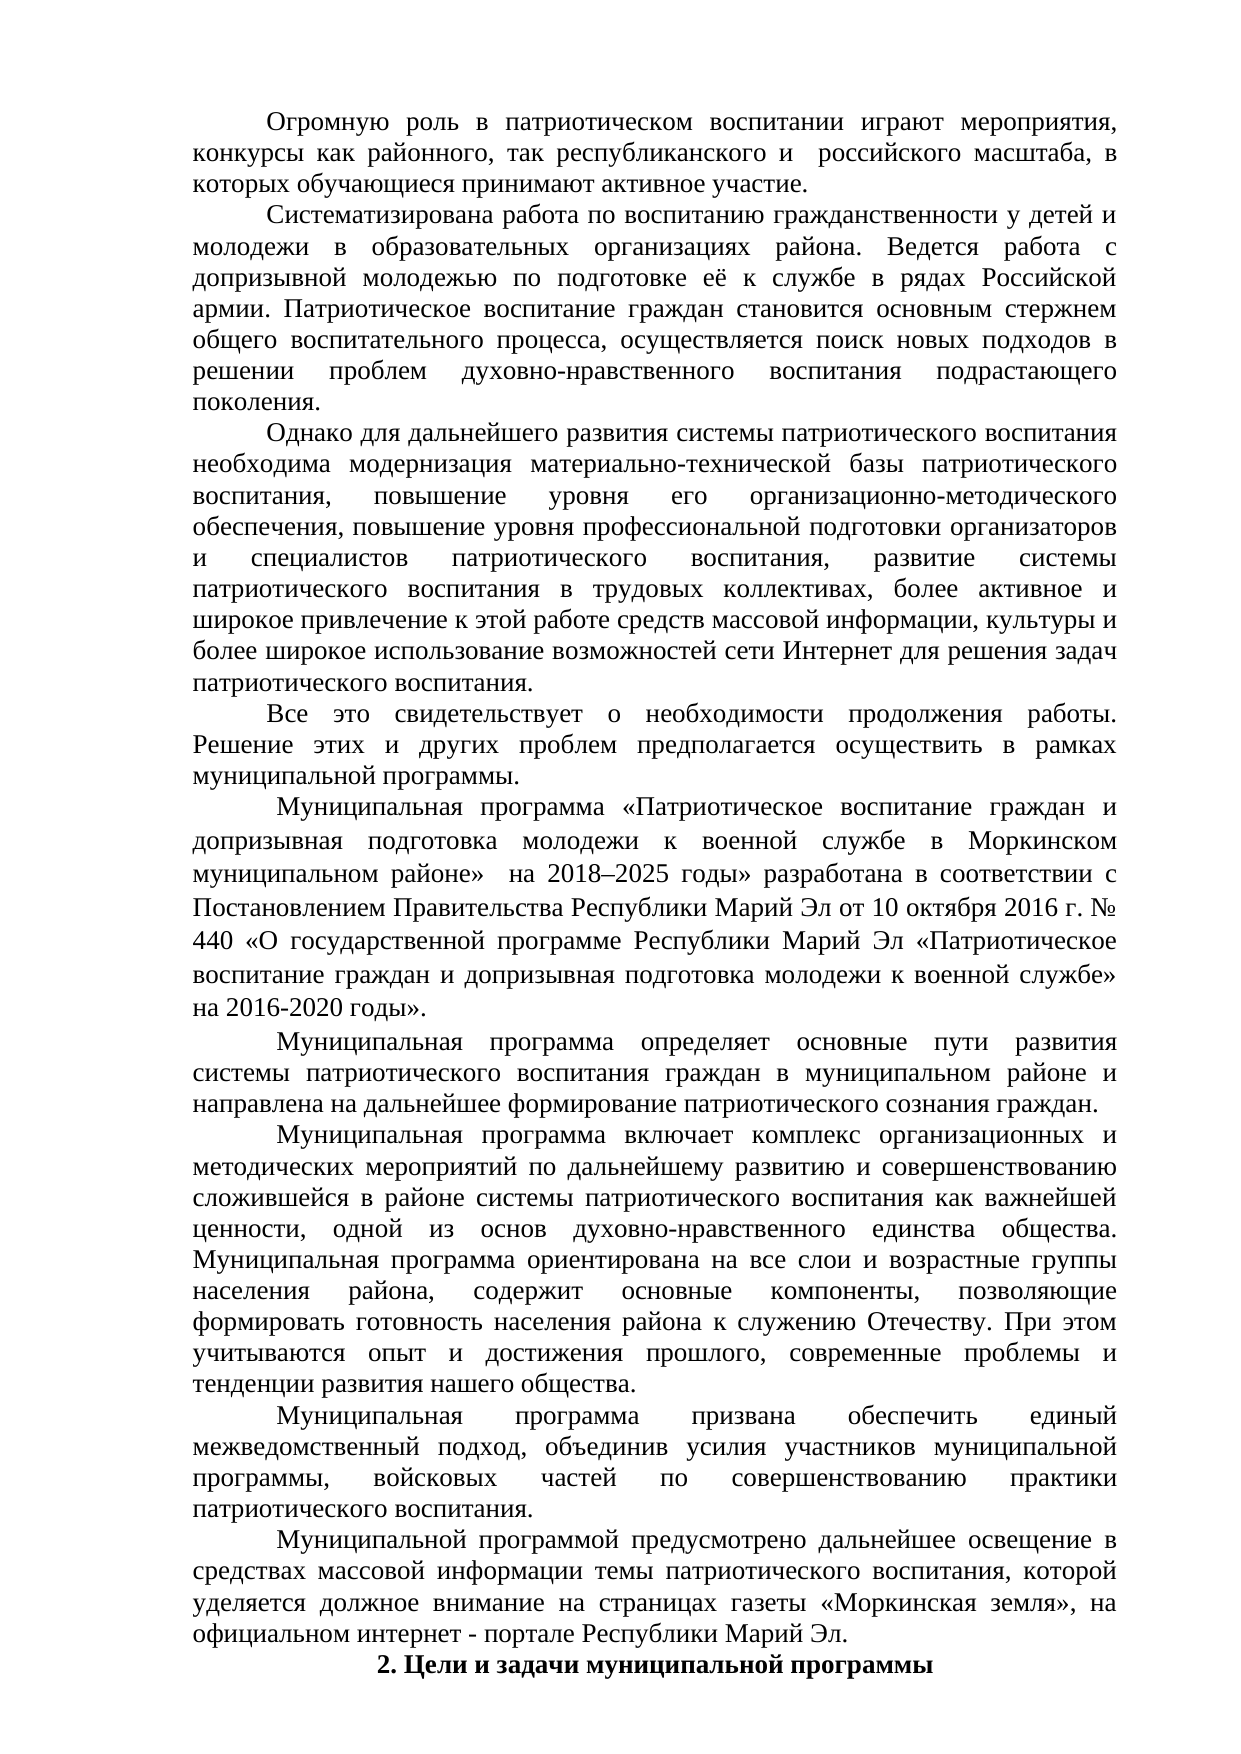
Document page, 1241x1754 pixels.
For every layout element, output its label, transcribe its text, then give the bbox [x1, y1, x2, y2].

text Муниципальная программа «Патриотическое воспитание граждан и допризывная подготовка молодежи к военной службе в Моркинском муниципальном районе» на 2018–2025 годы» разработана в соответствии с Постановлением Правительства Республики Марий Эл от 10 октября 2016 г. № 440 «О государственной программе Республики Марий Эл «Патриотическое воспитание граждан и допризывная подготовка молодежи к военной службе» на 2016-2020 годы». [192, 790, 1118, 1023]
text Огромную роль в патриотическом воспитании играют мероприятия, конкурсы как районного, так республиканского и российского масштаба, в которых обучающиеся принимают активное участие. [192, 105, 1118, 198]
text Муниципальной программой предусмотрено дальнейшее освещение в средствах массовой информации темы патриотического воспитания, которой уделяется должное внимание на страницах газеты «Моркинская земля», на официальном интернет - портале Республики Марий Эл. [192, 1523, 1118, 1648]
text 2. Цели и задачи муниципальной программы [192, 1648, 1118, 1679]
text Все это свидетельствует о необходимости продолжения работы. Решение этих и других проблем предполагается осуществить в рамках муниципальной программы. [192, 697, 1118, 790]
text Муниципальная программа призвана обеспечить единый межведомственный подход, объединив усилия участников муниципальной программы, войсковых частей по совершенствованию практики патриотического воспитания. [192, 1399, 1118, 1523]
text Систематизирована работа по воспитанию гражданственности у детей и молодежи в образовательных организациях района. Ведется работа с допризывной молодежью по подготовке её к службе в рядах Российской армии. Патриотическое воспитание граждан становится основным стержнем общего воспитательного процесса, осуществляется поиск новых подходов в решении проблем духовно-нравственного воспитания подрастающего поколения. [192, 198, 1118, 416]
text Муниципальная программа включает комплекс организационных и методических мероприятий по дальнейшему развитию и совершенствованию сложившейся в районе системы патриотического воспитания как важнейшей ценности, одной из основ духовно-нравственного единства общества. Муниципальная программа ориентирована на все слои и возрастные группы населения района, содержит основные компоненты, позволяющие формировать готовность населения района к служению Отечеству. При этом учитываются опыт и достижения прошлого, современные проблемы и тенденции развития нашего общества. [192, 1118, 1118, 1399]
text Муниципальная программа определяет основные пути развития системы патриотического воспитания граждан в муниципальном районе и направлена на дальнейшее формирование патриотического сознания граждан. [192, 1025, 1118, 1118]
text Однако для дальнейшего развития системы патриотического воспитания необходима модернизация материально-технической базы патриотического воспитания, повышение уровня его организационно-методического обеспечения, повышение уровня профессиональной подготовки организаторов и специалистов патриотического воспитания, развитие системы патриотического воспитания в трудовых коллективах, более активное и широкое привлечение к этой работе средств массовой информации, культуры и более широкое использование возможностей сети Интернет для решения задач патриотического воспитания. [192, 416, 1118, 697]
